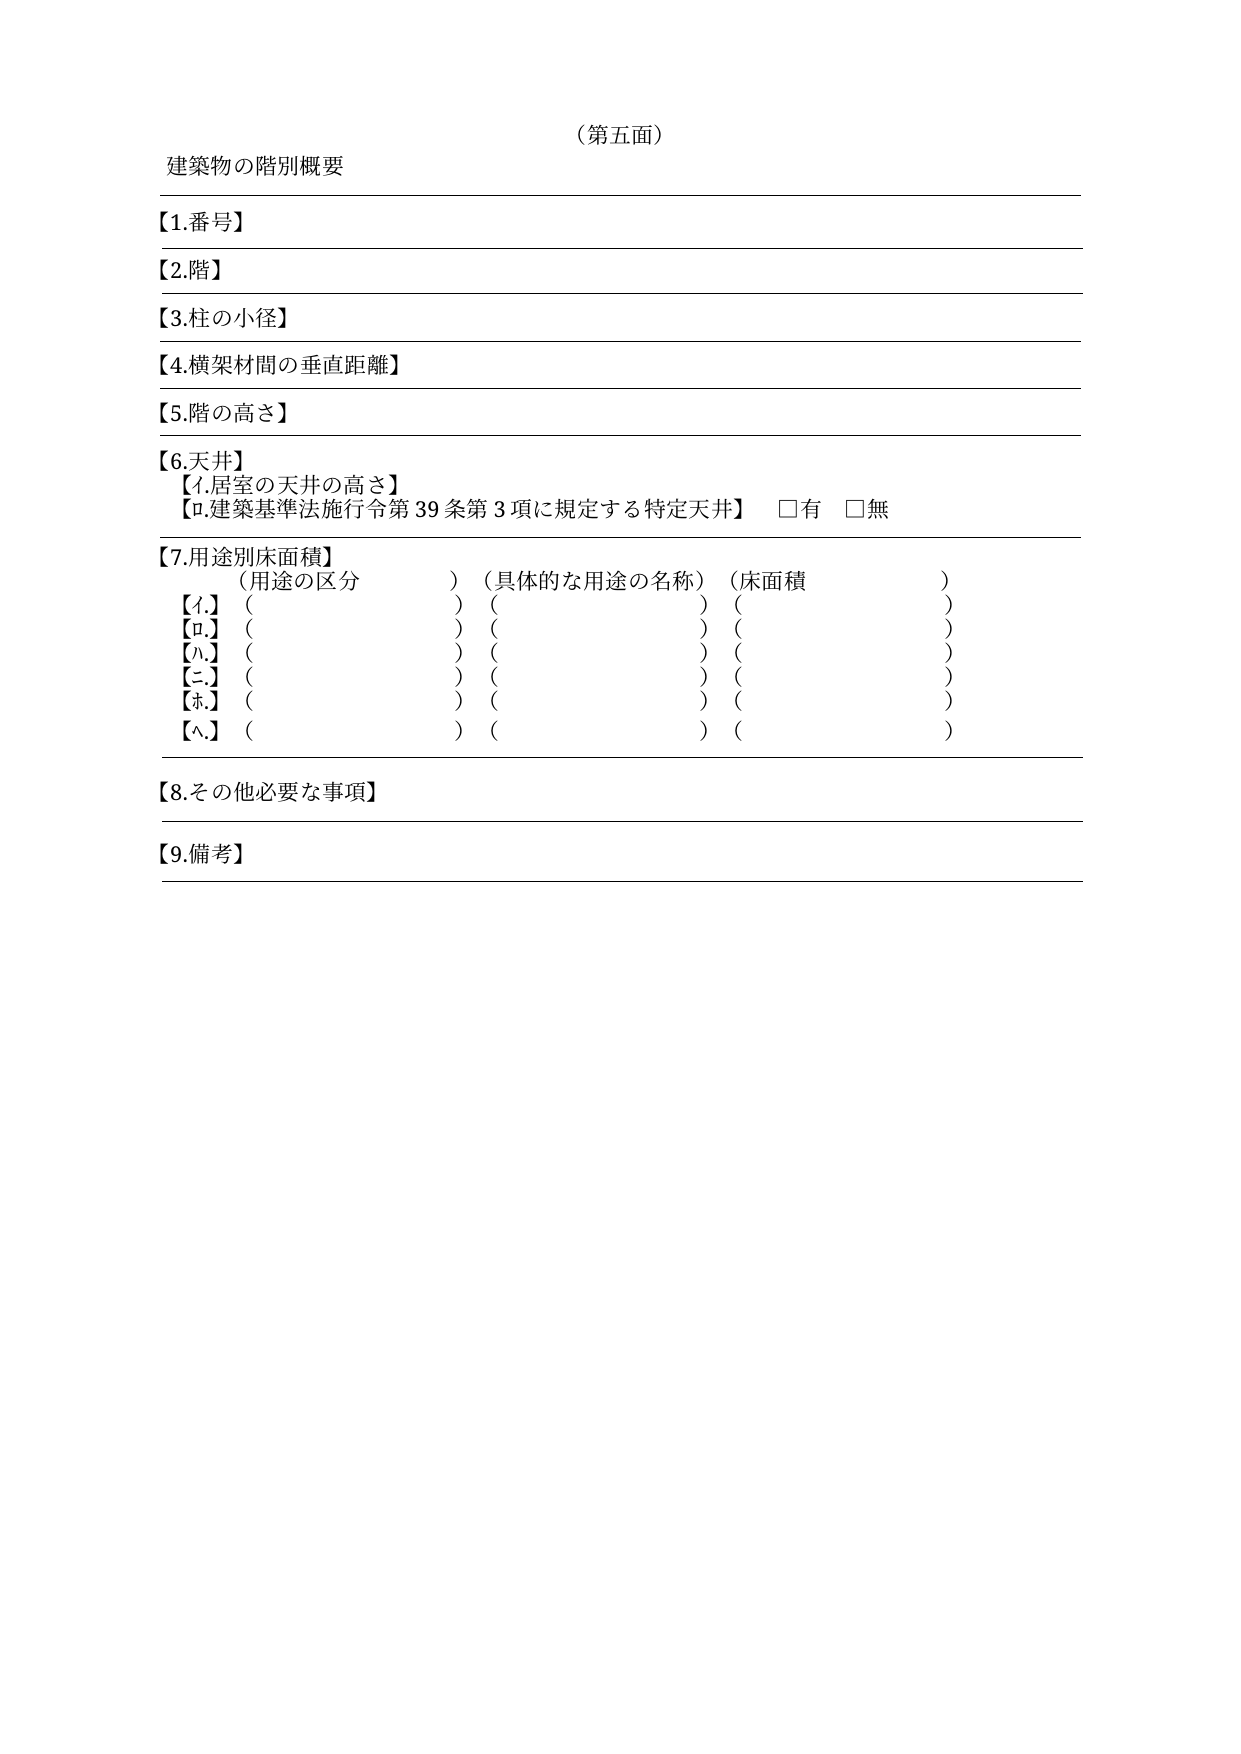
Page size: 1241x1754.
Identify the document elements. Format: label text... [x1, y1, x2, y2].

text 【ﾍ.】（ ）（ ）（ ） [148, 714, 1092, 746]
text 【5.階の高さ】 [148, 403, 1092, 427]
text 【7.用途別床面積】 [148, 546, 1092, 570]
text 【ﾆ.】（ ）（ ）（ ） [148, 666, 1092, 690]
text 【3.柱の小径】 [148, 307, 1092, 331]
text 【ﾊ.】（ ）（ ）（ ） [148, 642, 1092, 666]
text 【ﾛ.】（ ）（ ）（ ） [148, 618, 1092, 642]
text 【ﾎ.】（ ）（ ）（ ） [148, 690, 1092, 714]
text 【4.横架材間の垂直距離】 [148, 355, 1092, 379]
text （用途の区分 ）（具体的な用途の名称）（床面積 ） [148, 570, 1092, 594]
text 【ｲ.居室の天井の高さ】 [148, 474, 1092, 498]
text （第五面） [148, 118, 1092, 149]
text 【ｲ.】（ ）（ ）（ ） [148, 594, 1092, 618]
text 【2.階】 [148, 259, 1092, 283]
text 【6.天井】 [148, 451, 1092, 474]
text 【9.備考】 [148, 837, 1092, 868]
text 【1.番号】 [148, 211, 1092, 235]
text 建築物の階別概要 [148, 149, 1092, 181]
text 【ﾛ.建築基準法施行令第39条第3項に規定する特定天井】 □有 □無 [148, 498, 1092, 522]
text 【8.その他必要な事項】 [148, 775, 1092, 807]
